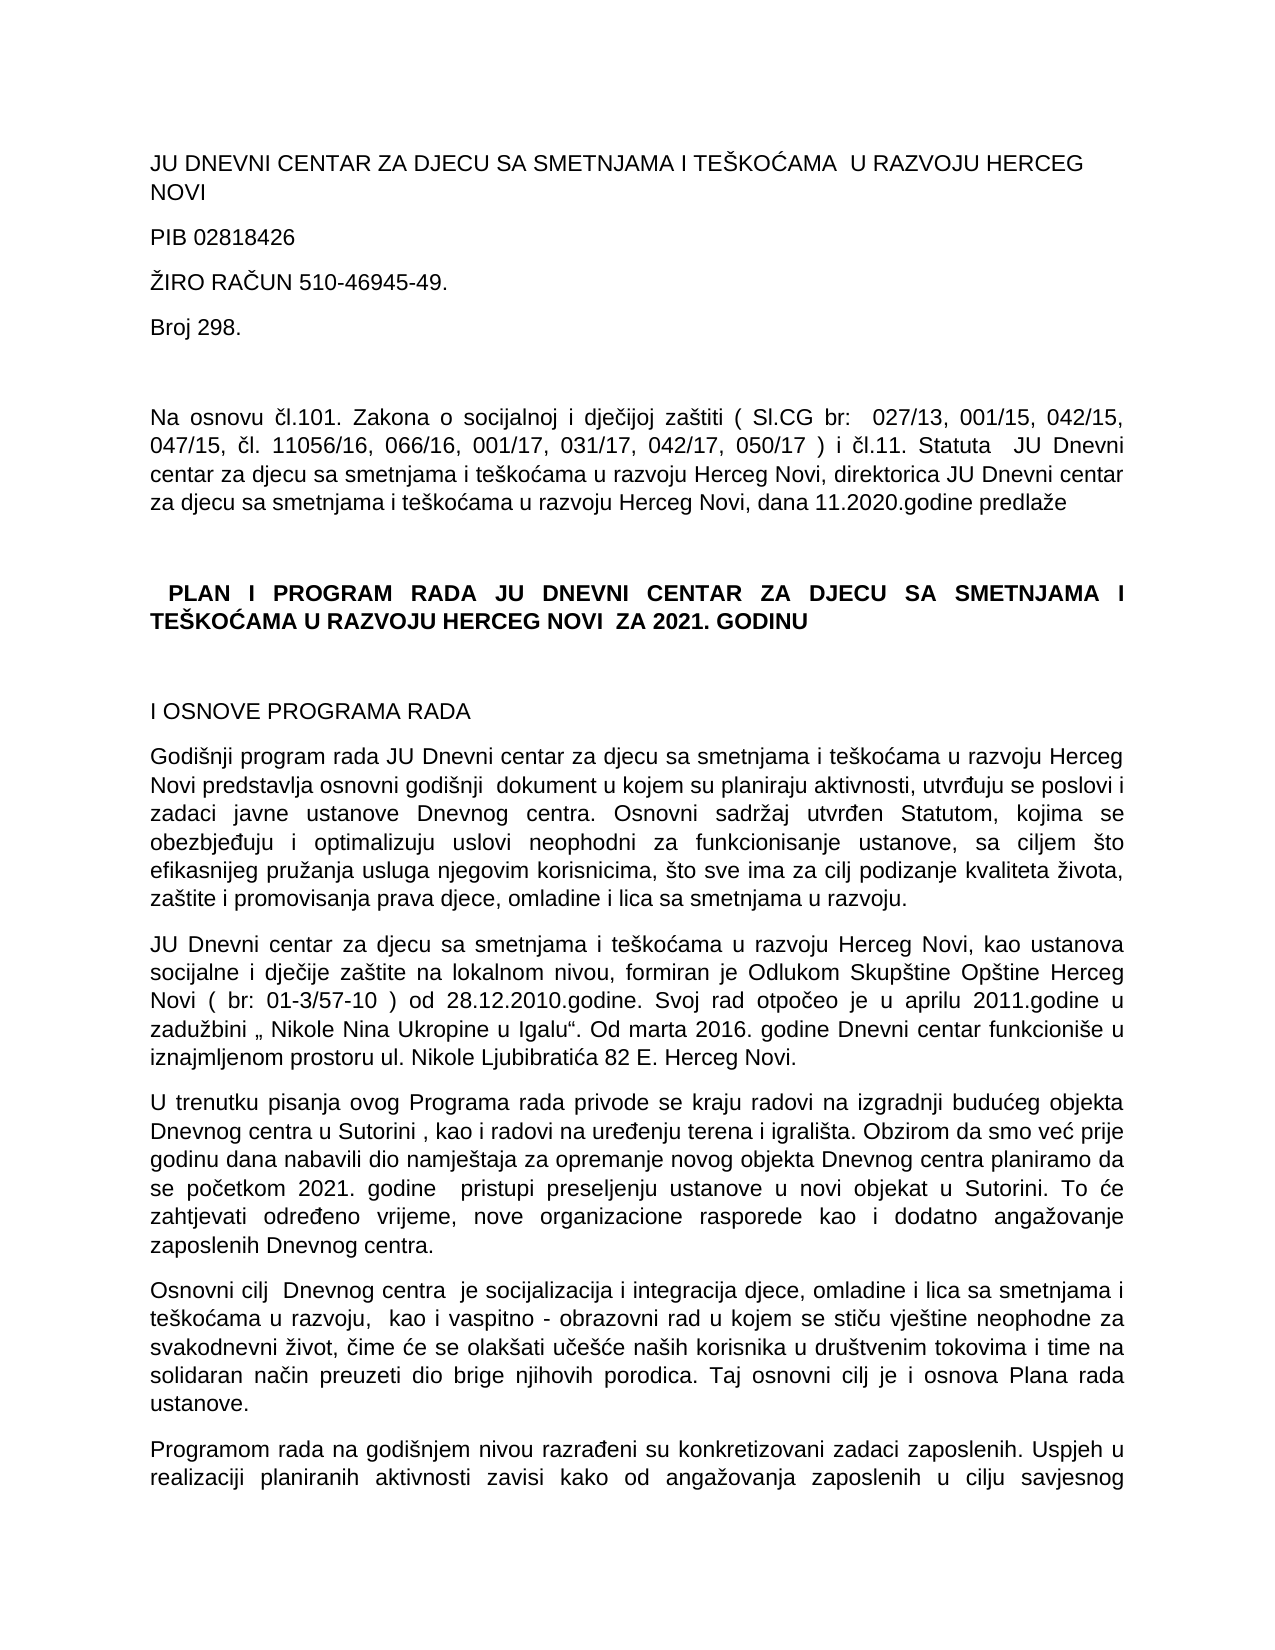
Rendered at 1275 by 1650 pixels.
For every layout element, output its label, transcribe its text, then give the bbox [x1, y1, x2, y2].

text PLAN I PROGRAM RADA JU DNEVNI CENTAR ZA DJECU SA SMETNJAMA I TEŠKOĆAMA U RAZVOJU HERCEG NOVI ZA 2021. GODINU [150, 579, 1125, 634]
text JU Dnevni centar za djecu sa smetnjama i teškoćama u razvoju Herceg Novi, kao ustanova socijalne i dječije zaštite na lokalnom nivou, formiran je Odlukom Skupštine Opštine Herceg Novi ( br: 01-3/57-10 ) od 28.12.2010.godine. Svoj rad otpočeo je u aprilu 2011.godine u zadužbini „ Nikole Nina Ukropine u Igalu“. Od marta 2016. godine Dnevni centar funkcioniše u iznajmljenom prostoru ul. Nikole Ljubibratića 82 E. Herceg Novi. [150, 931, 1125, 1071]
text ŽIRO RAČUN 510-46945-49. [150, 269, 1125, 295]
text JU DNEVNI CENTAR ZA DJECU SA SMETNJAMA I TEŠKOĆAMA U RAZVOJU HERCEG NOVI [150, 150, 1125, 205]
text Na osnovu čl.101. Zakona o socijalnoj i dječijoj zaštiti ( Sl.CG br: 027/13, 001/15, 042/15, 047/15, čl. 11056/16, 066/16, 001/17, 031/17, 042/17, 050/17 ) i čl.11. Statuta JU Dnevni centar za djecu sa smetnjama i teškoćama u razvoju Herceg Novi, direktorica JU Dnevni centar za djecu sa smetnjama i teškoćama u razvoju Herceg Novi, dana 11.2020.godine predlaže [150, 404, 1125, 516]
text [150, 1436, 1125, 1490]
text PIB 02818426 [150, 223, 1125, 250]
text I OSNOVE PROGRAMA RADA [150, 698, 1125, 724]
text Osnovni cilj Dnevnog centra je socijalizacija i integracija djece, omladine i lica sa smetnjama i teškoćama u razvoju, kao i vaspitno - obrazovni rad u kojem se stiču vještine neophodne za svakodnevni život, čime će se olakšati učešće naših korisnika u društvenim tokovima i time na solidaran način preuzeti dio brige njihovih porodica. Taj osnovni cilj je i osnova Plana rada ustanove. [150, 1277, 1125, 1417]
text U trenutku pisanja ovog Programa rada privode se kraju radovi na izgradnji budućeg objekta Dnevnog centra u Sutorini , kao i radovi na uređenju terena i igrališta. Obzirom da smo već prije godinu dana nabavili dio namještaja za opremanje novog objekta Dnevnog centra planiramo da se početkom 2021. godine pristupi preseljenju ustanove u novi objekat u Sutorini. To će zahtjevati određeno vrijeme, nove organizacione rasporede kao i dodatno angažovanje zaposlenih Dnevnog centra. [150, 1089, 1125, 1258]
text Godišnji program rada JU Dnevni centar za djecu sa smetnjama i teškoćama u razvoju Herceg Novi predstavlja osnovni godišnji dokument u kojem su planiraju aktivnosti, utvrđuju se poslovi i zadaci javne ustanove Dnevnog centra. Osnovni sadržaj utvrđen Statutom, kojima se obezbjeđuju i optimalizuju uslovi neophodni za funkcionisanje ustanove, sa ciljem što efikasnijeg pružanja usluga njegovim korisnicima, što sve ima za cilj podizanje kvaliteta života, zaštite i promovisanja prava djece, omladine i lica sa smetnjama u razvoju. [150, 743, 1125, 912]
text Broj 298. [150, 314, 1125, 340]
